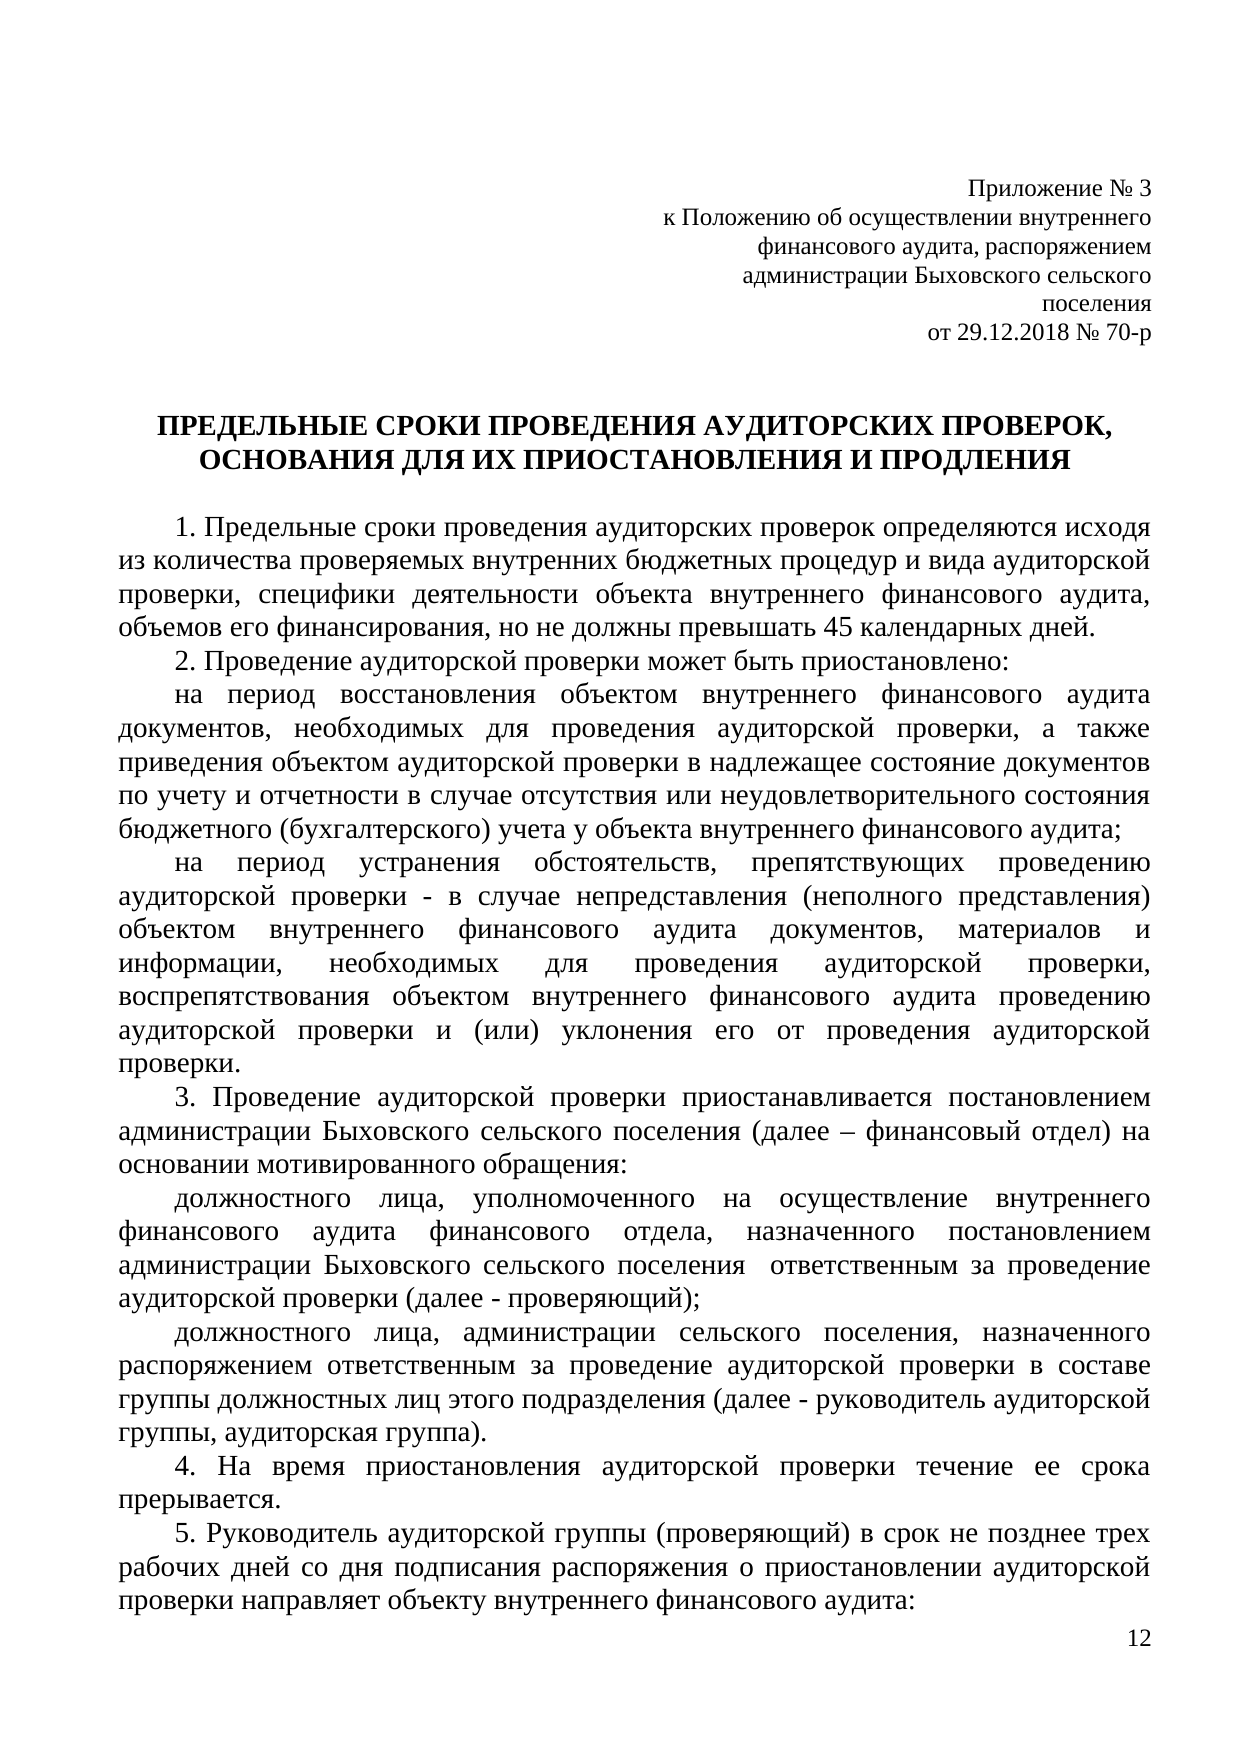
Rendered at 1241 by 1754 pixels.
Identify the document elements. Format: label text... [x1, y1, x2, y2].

text 3. Проведение аудиторской проверки приостанавливается постановлением администрации Быховского сельского поселения (далее – финансовый отдел) на основании мотивированного обращения: [118, 1079, 1152, 1180]
text 1. Предельные сроки проведения аудиторских проверок определяются исходя из количества проверяемых внутренних бюджетных процедур и вида аудиторской проверки, специфики деятельности объекта внутреннего финансового аудита, объемов его финансирования, но не должны превышать 45 календарных дней. [118, 509, 1152, 643]
text 4. На время приостановления аудиторской проверки течение ее срока прерывается. [118, 1448, 1152, 1515]
text 5. Руководитель аудиторской группы (проверяющий) в срок не позднее трех рабочих дней со дня подписания распоряжения о приостановлении аудиторской проверки направляет объекту внутреннего финансового аудита: [118, 1515, 1152, 1616]
text к Положению об осуществлении внутреннего финансового аудита, распоряжением администрации Быховского сельского поселения [650, 202, 1152, 317]
text Приложение № 3 [118, 173, 1152, 202]
text на период восстановления объектом внутреннего финансового аудита документов, необходимых для проведения аудиторской проверки, а также приведения объектом аудиторской проверки в надлежащее состояние документов по учету и отчетности в случае отсутствия или неудовлетворительного состояния бюджетного (бухгалтерского) учета у объекта внутреннего финансового аудита; [118, 677, 1152, 844]
text от 29.12.2018 № 70-р [650, 317, 1152, 346]
text должностного лица, уполномоченного на осуществление внутреннего финансового аудита финансового отдела, назначенного постановлением администрации Быховского сельского поселения ответственным за проведение аудиторской проверки (далее - проверяющий); [118, 1180, 1152, 1314]
text 2. Проведение аудиторской проверки может быть приостановлено: [118, 643, 1152, 677]
text должностного лица, администрации сельского поселения, назначенного распоряжением ответственным за проведение аудиторской проверки в составе группы должностных лиц этого подразделения (далее - руководитель аудиторской группы, аудиторская группа). [118, 1314, 1152, 1448]
text ПРЕДЕЛЬНЫЕ СРОКИ ПРОВЕДЕНИЯ АУДИТОРСКИХ ПРОВЕРОК, ОСНОВАНИЯ ДЛЯ ИХ ПРИОСТАНОВЛЕНИЯ И ПРОДЛЕНИЯ [118, 408, 1152, 475]
text на период устранения обстоятельств, препятствующих проведению аудиторской проверки - в случае непредставления (неполного представления) объектом внутреннего финансового аудита документов, материалов и информации, необходимых для проведения аудиторской проверки, воспрепятствования объектом внутреннего финансового аудита проведению аудиторской проверки и (или) уклонения его от проведения аудиторской проверки. [118, 844, 1152, 1079]
